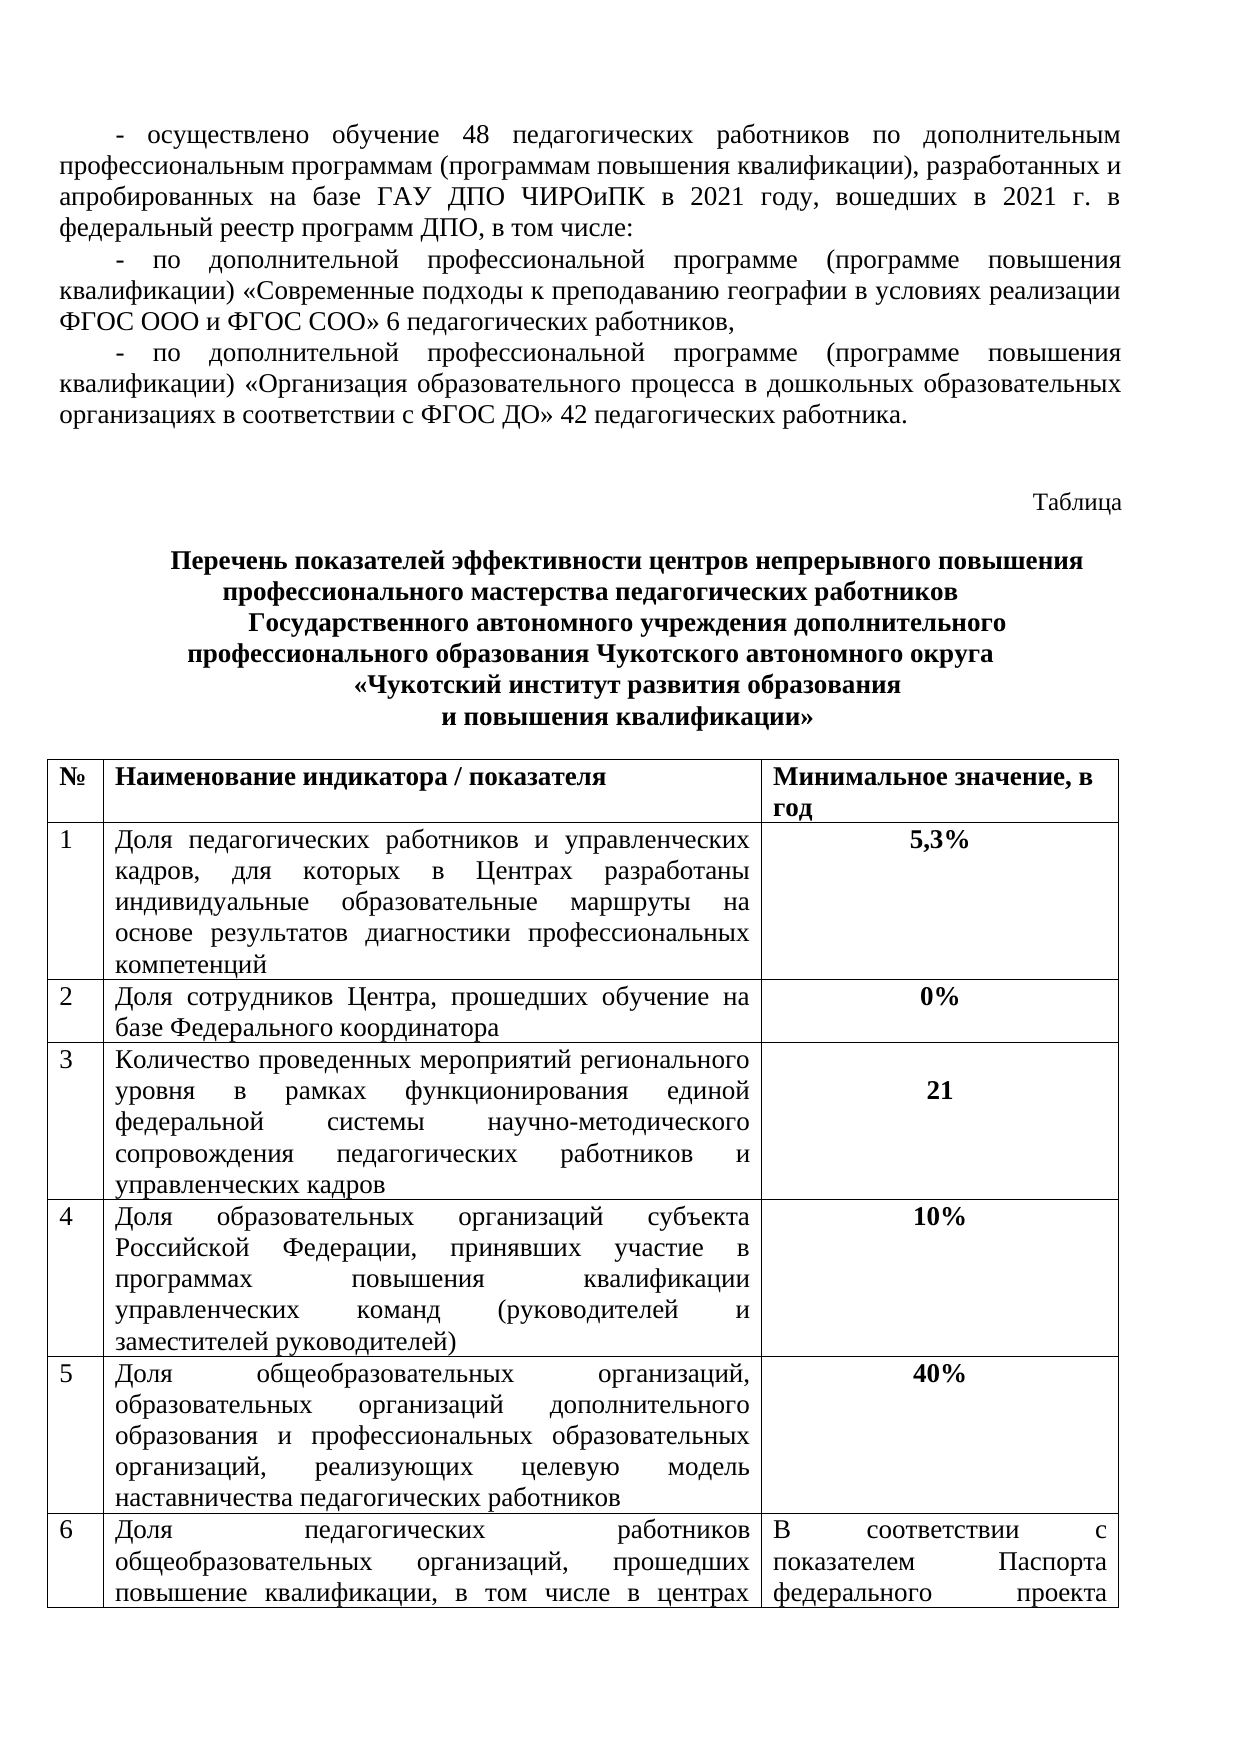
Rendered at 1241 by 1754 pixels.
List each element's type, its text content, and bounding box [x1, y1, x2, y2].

text - осуществлено обучение 48 педагогических работников по дополнительным профессиональным программам (программам повышения квалификации), разработанных и апробированных на базе ГАУ ДПО ЧИРОиПК в 2021 году, вошедших в 2021 г. в федеральный реестр программ ДПО, в том числе: [59, 118, 1122, 243]
text Перечень показателей эффективности центров непрерывного повышения профессионального мастерства педагогических работников [59, 544, 1122, 606]
table_cell Доля общеобразовательных организаций, образовательных организаций дополнительного образования и профессиональных образовательных организаций, реализующих целевую модель наставничества педагогических работников [104, 1357, 761, 1512]
table_header № [48, 760, 103, 822]
table_cell 21 [762, 1043, 1118, 1199]
table_cell 4 [48, 1200, 103, 1356]
text и повышения квалификации» [59, 699, 1122, 731]
table_cell 5,3% [762, 823, 1118, 979]
text - по дополнительной профессиональной программе (программе повышения квалификации) «Организация образовательного процесса в дошкольных образовательных организациях в соответствии с ФГОС ДО» 42 педагогических работника. [59, 336, 1122, 429]
table_cell 40% [762, 1357, 1118, 1512]
table_cell В соответствии с показателем Паспорта федерального проекта «Современная школа» [762, 1514, 1118, 1607]
table_cell Доля образовательных организаций субъекта Российской Федерации, принявших участие в программах повышения квалификации управленческих команд (руководителей и заместителей руководителей) [104, 1200, 761, 1356]
text «Чукотский институт развития образования [59, 668, 1122, 699]
table_cell 2 [48, 980, 103, 1042]
table_header Минимальное значение, в год [762, 760, 1118, 822]
table_cell Количество проведенных мероприятий регионального уровня в рамках функционирования единой федеральной системы научно-методического сопровождения педагогических работников и управленческих кадров [104, 1043, 761, 1199]
text - по дополнительной профессиональной программе (программе повышения квалификации) «Современные подходы к преподаванию географии в условиях реализации ФГОС ООО и ФГОC СОО» 6 педагогических работников, [59, 243, 1122, 336]
text Таблица [59, 487, 1122, 516]
table_cell 5 [48, 1357, 103, 1512]
table_cell Доля педагогических работников и управленческих кадров, для которых в Центрах разработаны индивидуальные образовательные маршруты на основе результатов диагностики профессиональных компетенций [104, 823, 761, 979]
table_cell 10% [762, 1200, 1118, 1356]
table_cell 0% [762, 980, 1118, 1042]
table_cell Доля сотрудников Центра, прошедших обучение на базе Федерального координатора [104, 980, 761, 1042]
table_cell 3 [48, 1043, 103, 1199]
text Государственного автономного учреждения дополнительного профессионального образования Чукотского автономного округа [59, 606, 1122, 668]
table_header Наименование индикатора / показателя [104, 760, 761, 822]
table_cell 1 [48, 823, 103, 979]
table_cell 6 [48, 1514, 103, 1607]
